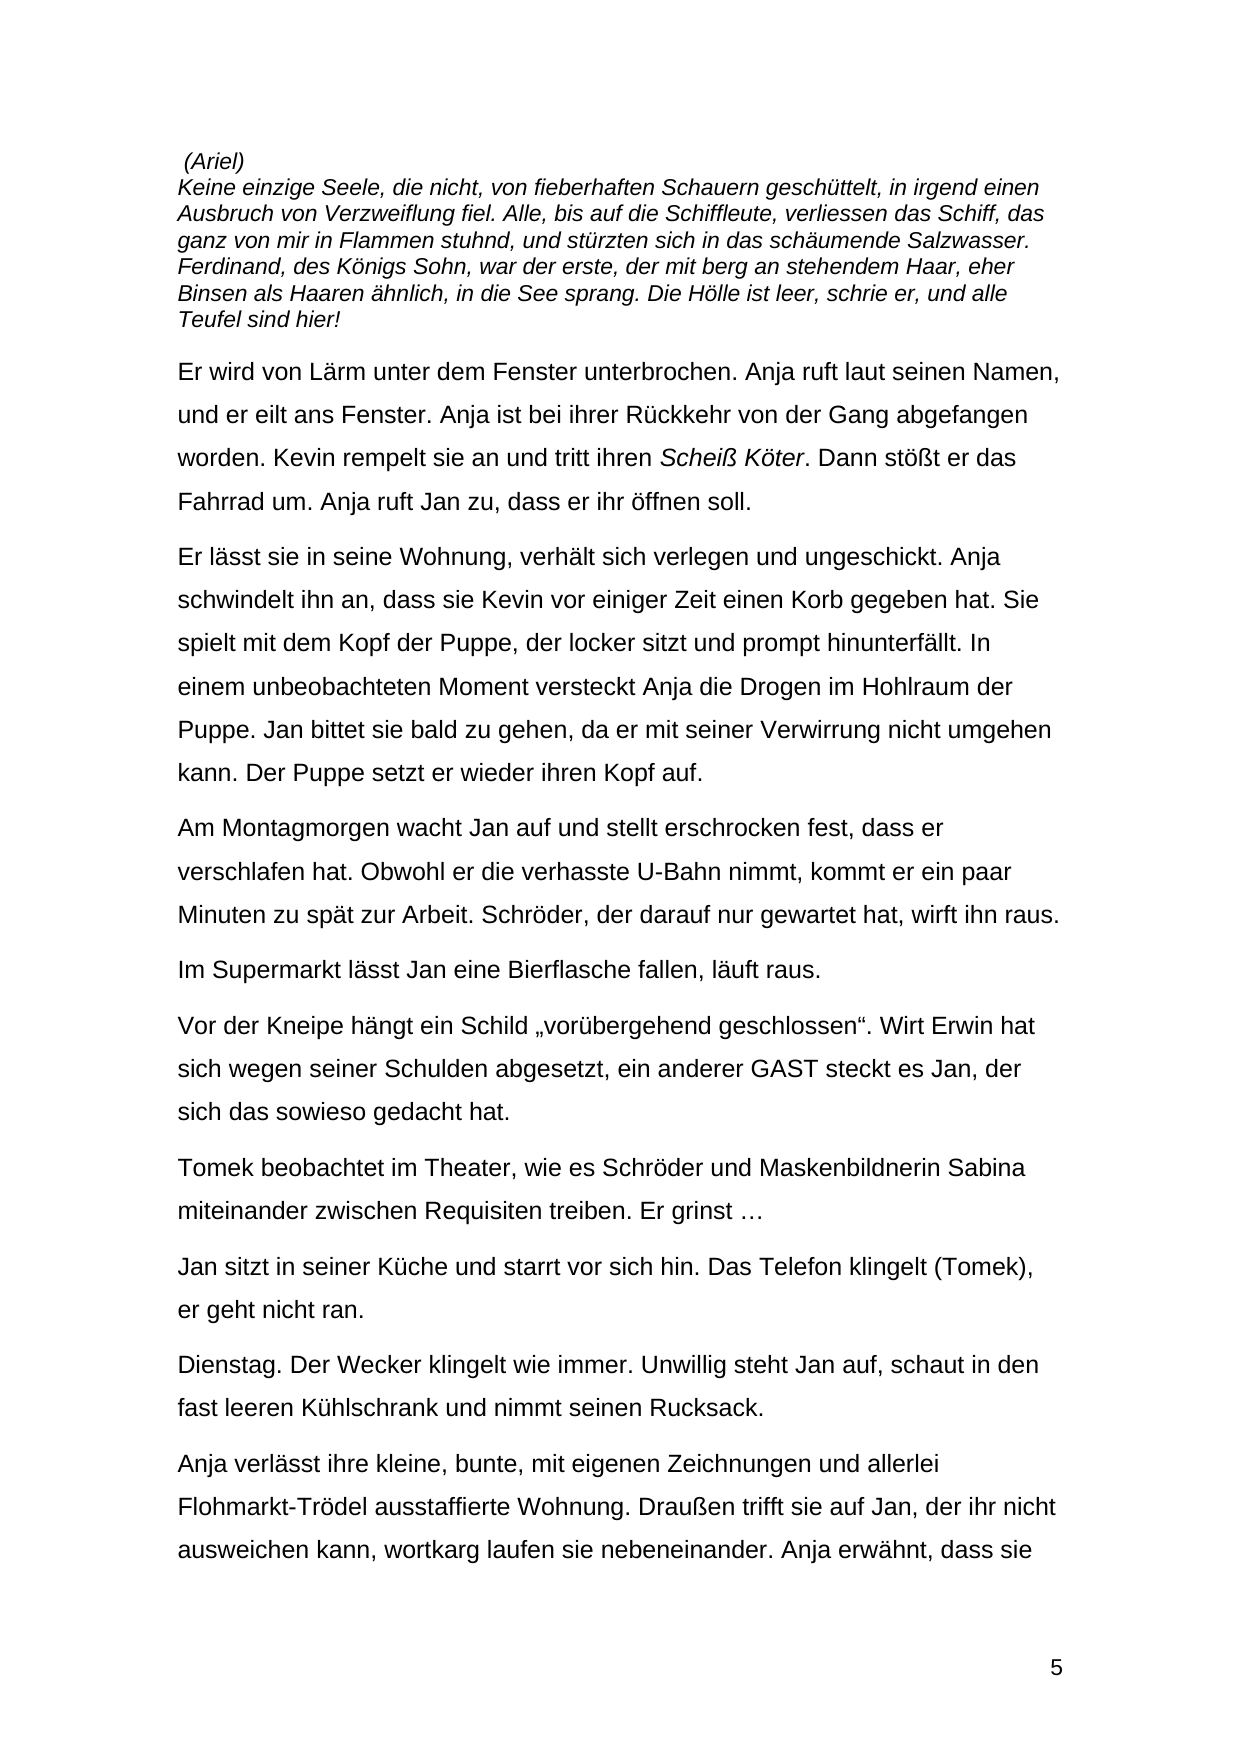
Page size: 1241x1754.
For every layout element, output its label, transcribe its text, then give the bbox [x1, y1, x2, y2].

text Jan sitzt in seiner Küche und starrt vor sich hin. Das Telefon klingelt (Tomek), er geht nicht ran. [177, 1252, 1063, 1323]
text Er lässt sie in seine Wohnung, verhält sich verlegen und ungeschickt. Anja schwindelt ihn an, dass sie Kevin vor einiger Zeit einen Korb gegeben hat. Sie spielt mit dem Kopf der Puppe, der locker sitzt und prompt hinunterfällt. In einem unbeobachteten Moment versteckt Anja die Drogen im Hohlraum der Puppe. Jan bittet sie bald zu gehen, da er mit seiner Verwirrung nicht umgehen kann. Der Puppe setzt er wieder ihren Kopf auf. [177, 542, 1063, 787]
text Am Montagmorgen wacht Jan auf und stellt erschrocken fest, dass er verschlafen hat. Obwohl er die verhasste U-Bahn nimmt, kommt er ein paar Minuten zu spät zur Arbeit. Schröder, der darauf nur gewartet hat, wirft ihn raus. [177, 813, 1063, 928]
text (Ariel) Keine einzige Seele, die nicht, von fieberhaften Schauern geschüttelt, in irgend einen Ausbruch von Verzweiflung fiel. Alle, bis auf die Schiffleute, verliessen das Schiff, das ganz von mir in Flammen stuhnd, und stürzten sich in das schäumende Salzwasser. Ferdinand, des Königs Sohn, war der erste, der mit berg an stehendem Haar, eher Binsen als Haaren ähnlich, in die See sprang. Die Hölle ist leer, schrie er, und alle Teufel sind hier! [177, 148, 1063, 332]
text Dienstag. Der Wecker klingelt wie immer. Unwillig steht Jan auf, schaut in den fast leeren Kühlschrank und nimmt seinen Rucksack. [177, 1350, 1063, 1422]
text Er wird von Lärm unter dem Fenster unterbrochen. Anja ruft laut seinen Namen, und er eilt ans Fenster. Anja ist bei ihrer Rückkehr von der Gang abgefangen worden. Kevin rempelt sie an und tritt ihren Scheiß Köter. Dann stößt er das Fahrrad um. Anja ruft Jan zu, dass er ihr öffnen soll. [177, 357, 1063, 515]
text Im Supermarkt lässt Jan eine Bierflasche fallen, läuft raus. [177, 955, 1063, 984]
text Tomek beobachtet im Theater, wie es Schröder und Maskenbildnerin Sabina miteinander zwischen Requisiten treiben. Er grinst … [177, 1153, 1063, 1225]
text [177, 1449, 1063, 1564]
text Vor der Kneipe hängt ein Schild „vorübergehend geschlossen“. Wirt Erwin hat sich wegen seiner Schulden abgesetzt, ein anderer GAST steckt es Jan, der sich das sowieso gedacht hat. [177, 1011, 1063, 1126]
